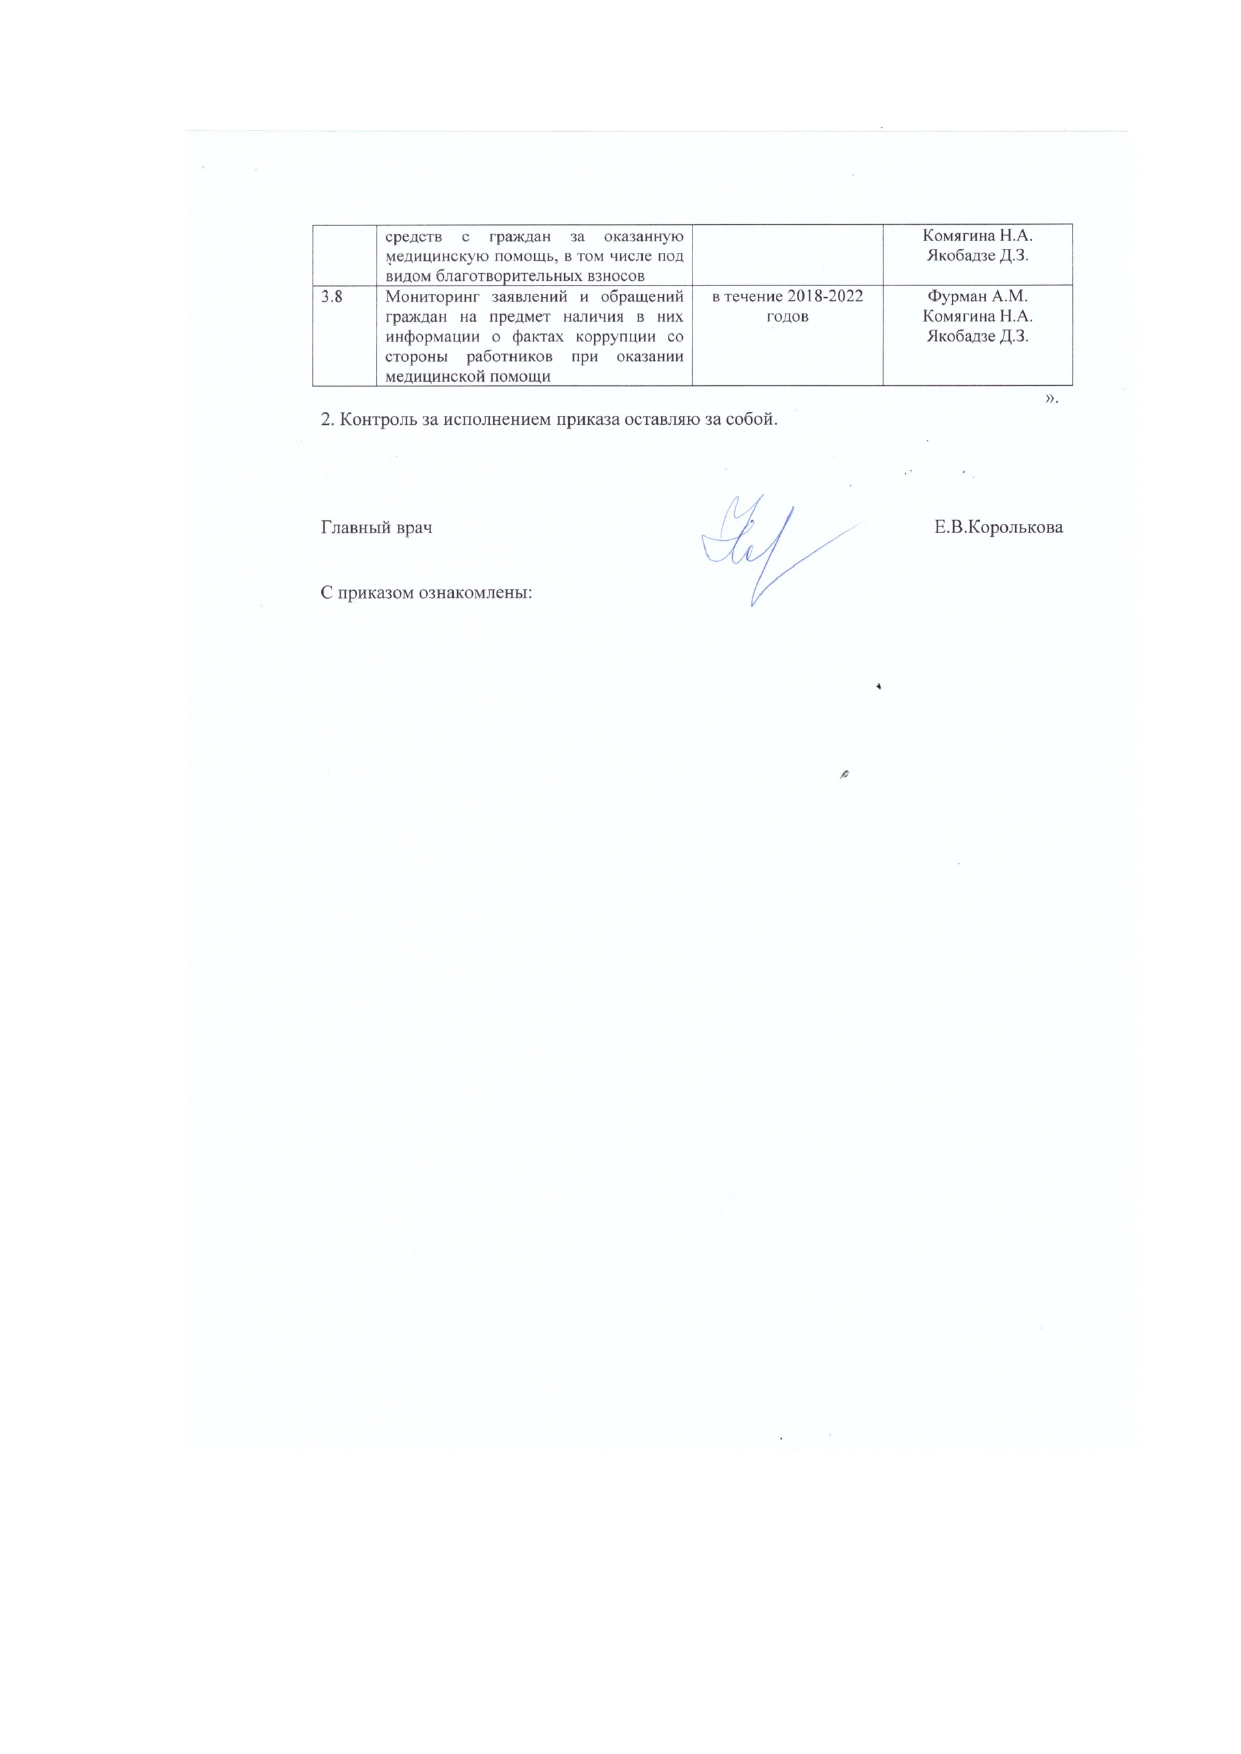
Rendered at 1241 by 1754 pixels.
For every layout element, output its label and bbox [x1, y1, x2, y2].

picture [177, 118, 1152, 1459]
